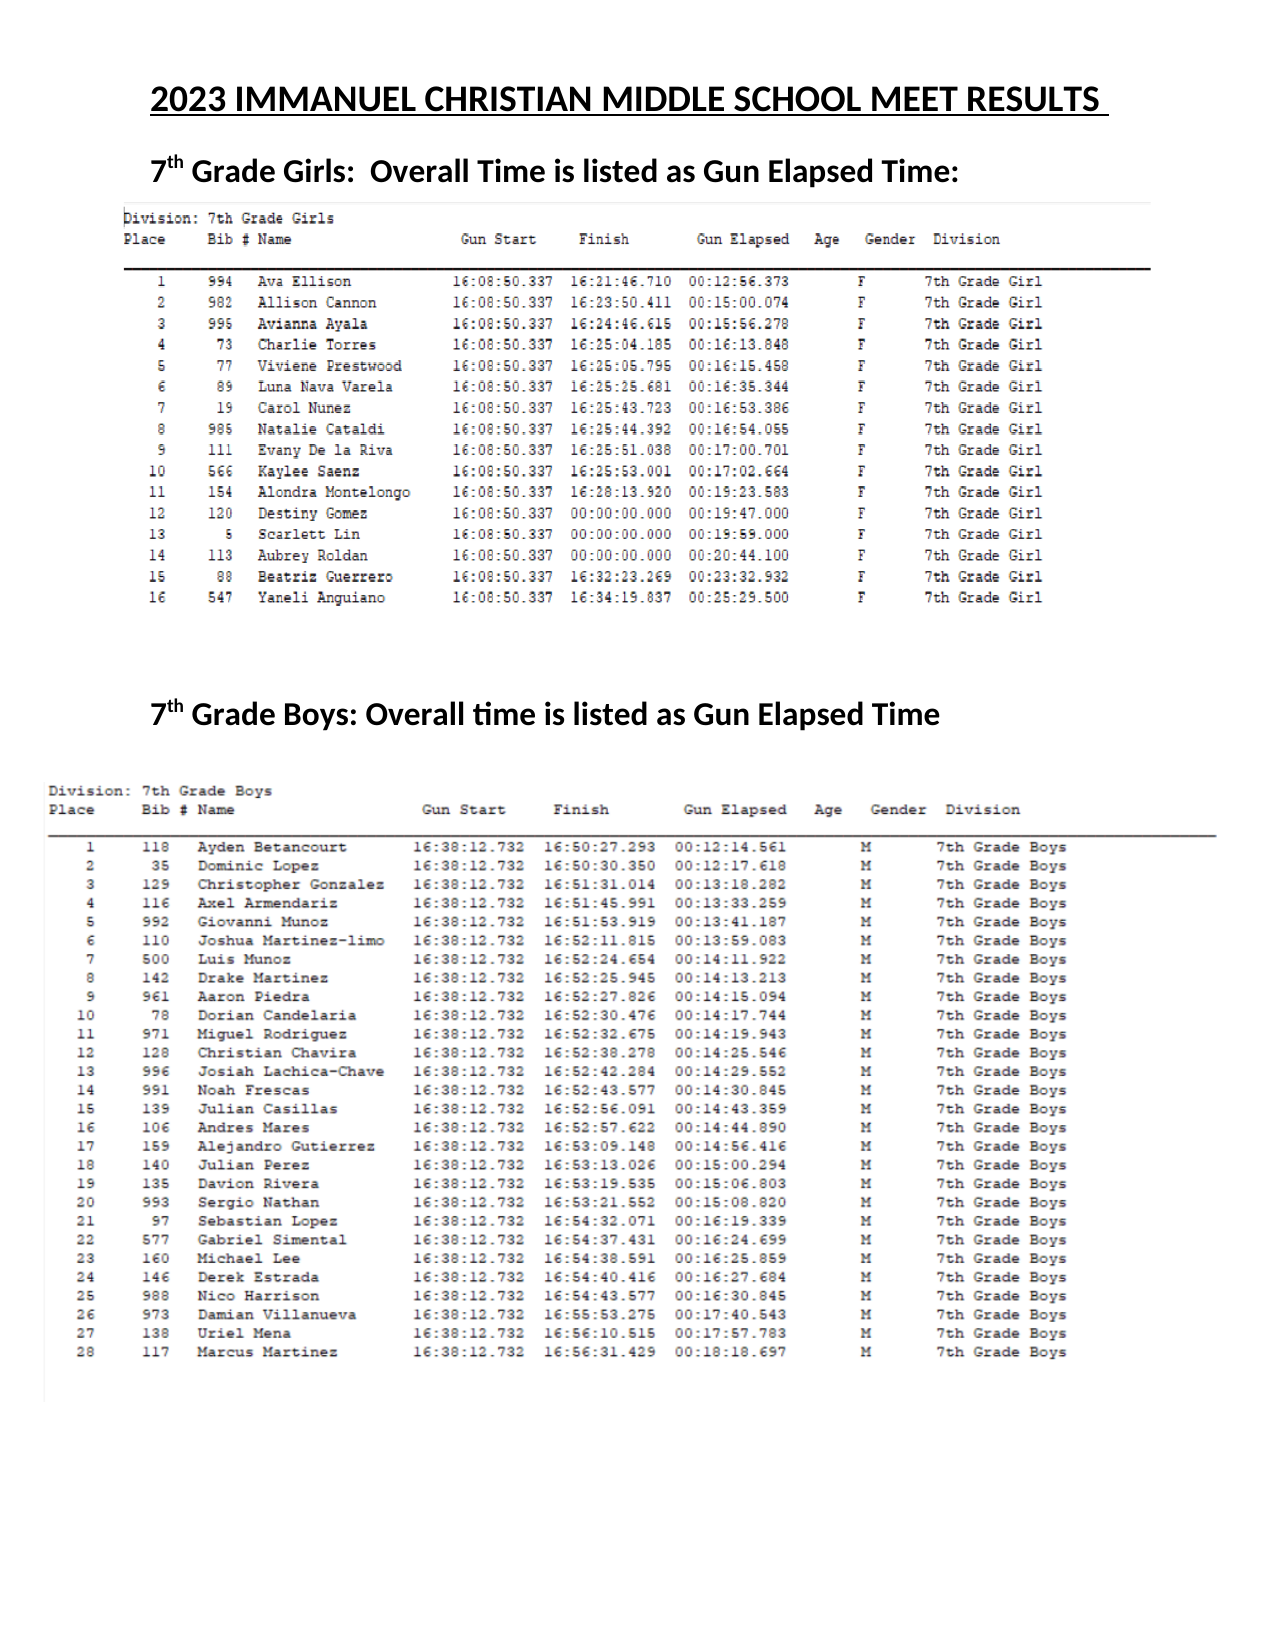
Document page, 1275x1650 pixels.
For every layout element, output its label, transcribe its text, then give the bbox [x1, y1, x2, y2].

text 7th Grade Boys: Overall time is listed as Gun Elapsed Time [150, 693, 1125, 734]
text 7th Grade Girls: Overall Time is listed as Gun Elapsed Time: [150, 150, 1125, 191]
picture [43, 782, 1275, 1402]
picture [123, 200, 1151, 676]
